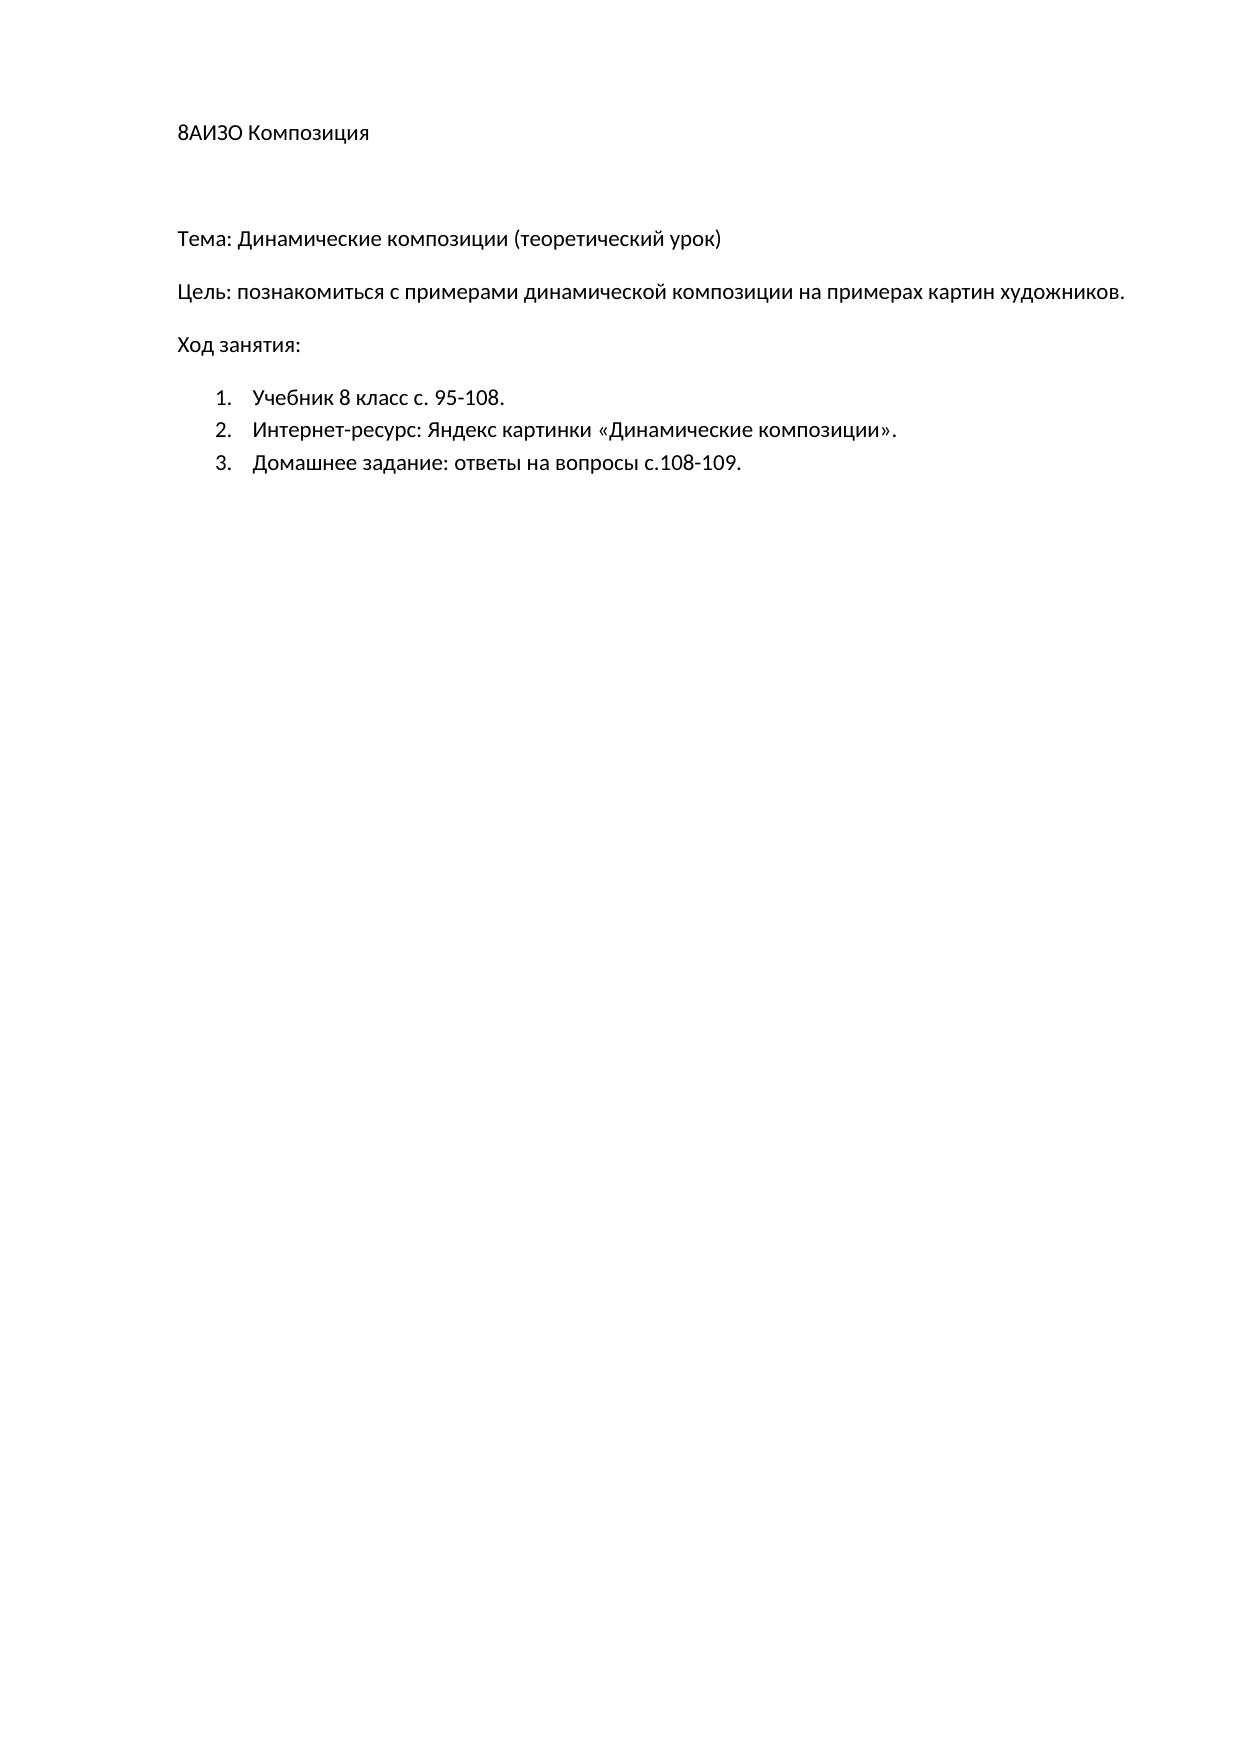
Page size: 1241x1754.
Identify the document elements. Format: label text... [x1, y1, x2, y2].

list Учебник 8 класс с. 95-108. [215, 383, 1152, 411]
text Цель: познакомиться с примерами динамической композиции на примерах картин художников. [177, 277, 1152, 305]
text Тема: Динамические композиции (теоретический урок) [177, 224, 1152, 252]
text Ход занятия: [177, 330, 1152, 358]
text 8АИЗО Композиция [177, 118, 1152, 146]
list Интернет-ресурс: Яндекс картинки «Динамические композиции». [215, 415, 1152, 443]
list Домашнее задание: ответы на вопросы с.108-109. [215, 448, 1152, 476]
